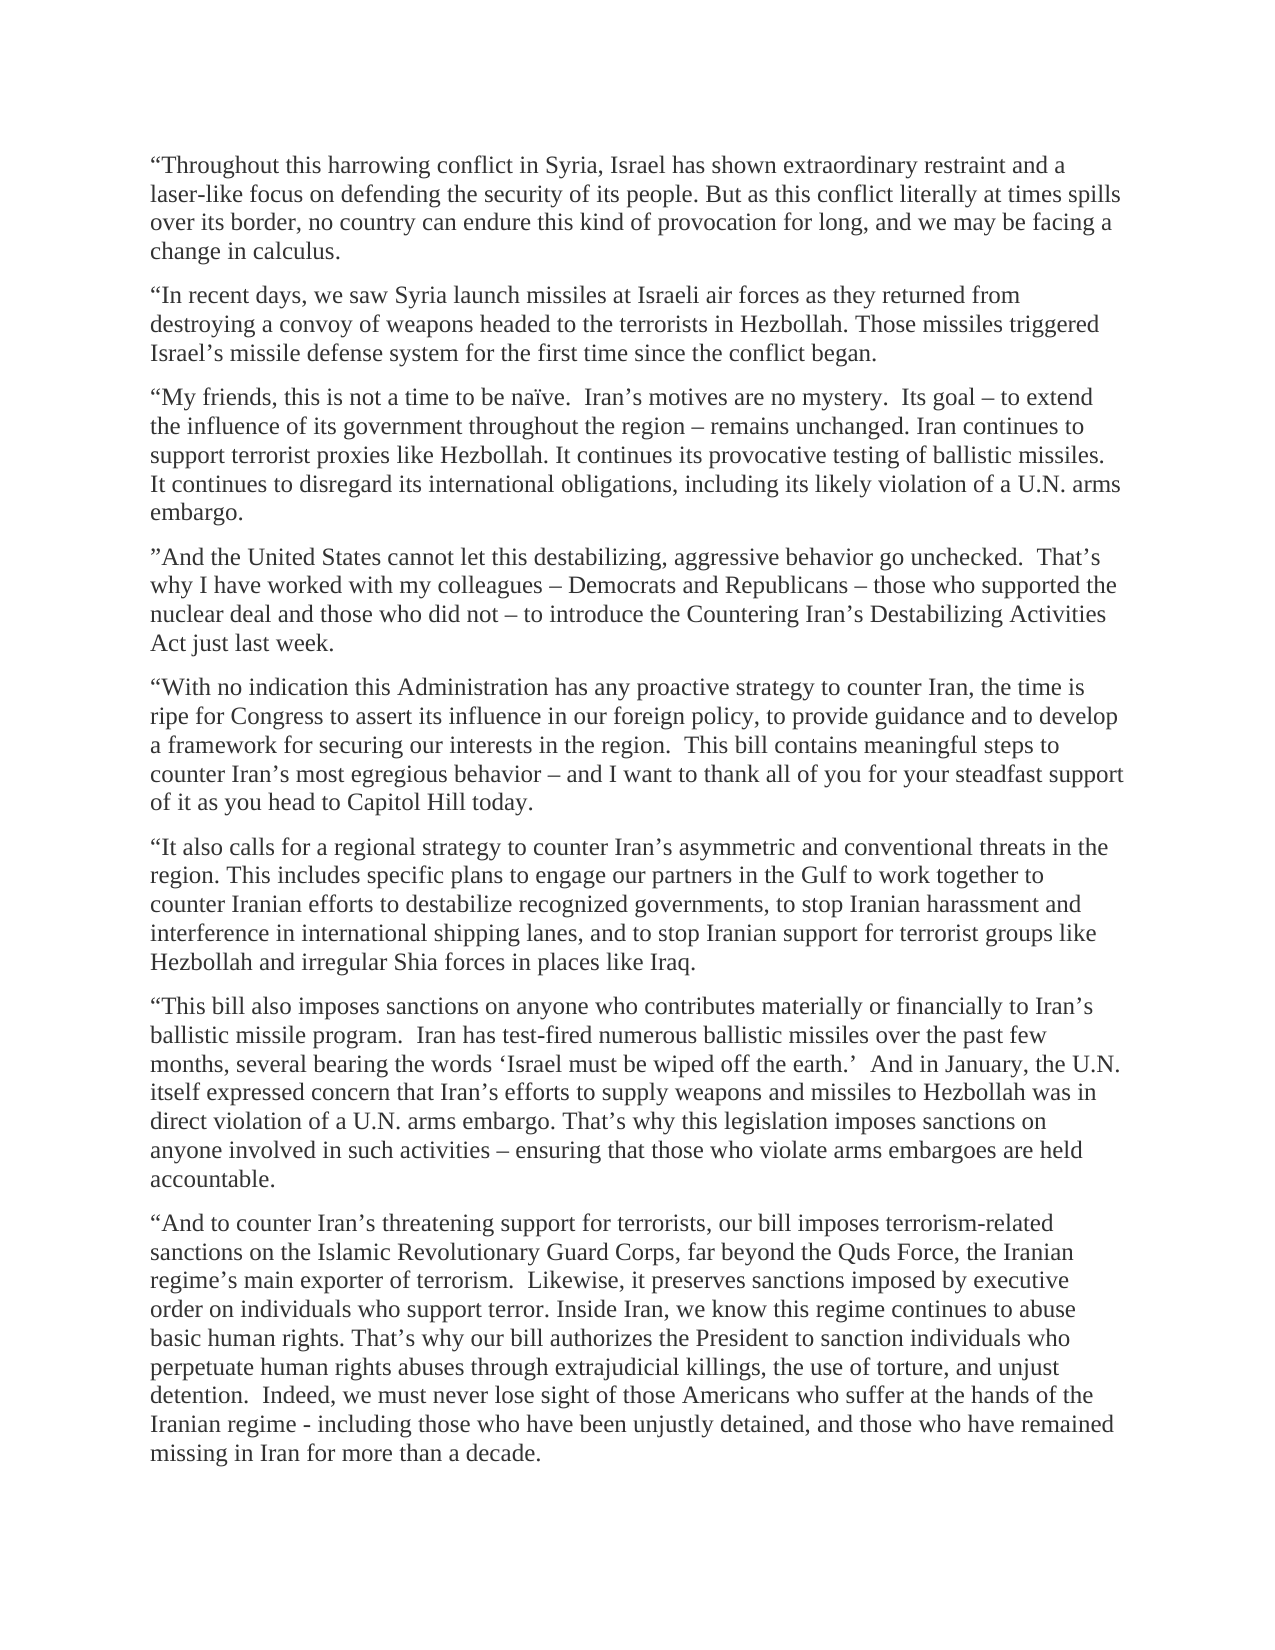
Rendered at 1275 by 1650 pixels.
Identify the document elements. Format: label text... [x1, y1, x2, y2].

text “It also calls for a regional strategy to counter Iran’s asymmetric and conventional threats in the region. This includes specific plans to engage our partners in the Gulf to work together to counter Iranian efforts to destabilize recognized governments, to stop Iranian harassment and interference in international shipping lanes, and to stop Iranian support for terrorist groups like Hezbollah and irregular Shia forces in places like Iraq. [150, 832, 1125, 976]
text “And to counter Iran’s threatening support for terrorists, our bill imposes terrorism-related sanctions on the Islamic Revolutionary Guard Corps, far beyond the Quds Force, the Iranian regime’s main exporter of terrorism. Likewise, it preserves sanctions imposed by executive order on individuals who support terror. Inside Iran, we know this regime continues to abuse basic human rights. That’s why our bill authorizes the President to sanction individuals who perpetuate human rights abuses through extrajudicial killings, the use of torture, and unjust detention. Indeed, we must never lose sight of those Americans who suffer at the hands of the Iranian regime - including those who have been unjustly detained, and those who have remained missing in Iran for more than a decade. [150, 1208, 1125, 1467]
text “In recent days, we saw Syria launch missiles at Israeli air forces as they returned from destroying a convoy of weapons headed to the terrorists in Hezbollah. Those missiles triggered Israel’s missile defense system for the first time since the conflict began. [150, 281, 1125, 367]
text “My friends, this is not a time to be naïve. Iran’s motives are no mystery. Its goal – to extend the influence of its government throughout the region – remains unchanged. Iran continues to support terrorist proxies like Hezbollah. It continues its provocative testing of ballistic missiles. It continues to disregard its international obligations, including its likely violation of a U.N. arms embargo. [150, 382, 1125, 526]
text “Throughout this harrowing conflict in Syria, Israel has shown extraordinary restraint and a laser-like focus on defending the security of its people. But as this conflict literally at times spills over its border, no country can endure this kind of provocation for long, and we may be facing a change in calculus. [150, 150, 1125, 265]
text “With no indication this Administration has any proactive strategy to counter Iran, the time is ripe for Congress to assert its influence in our foreign policy, to provide guidance and to develop a framework for securing our interests in the region. This bill contains meaningful steps to counter Iran’s most egregious behavior – and I want to thank all of you for your steadfast support of it as you head to Capitol Hill today. [150, 672, 1125, 816]
text ”And the United States cannot let this destabilizing, aggressive behavior go unchecked. That’s why I have worked with my colleagues – Democrats and Republicans – those who supported the nuclear deal and those who did not – to introduce the Countering Iran’s Destabilizing Activities Act just last week. [150, 542, 1125, 657]
text “This bill also imposes sanctions on anyone who contributes materially or financially to Iran’s ballistic missile program. Iran has test-fired numerous ballistic missiles over the past few months, several bearing the words ‘Israel must be wiped off the earth.’ And in January, the U.N. itself expressed concern that Iran’s efforts to supply weapons and missiles to Hezbollah was in direct violation of a U.N. arms embargo. That’s why this legislation imposes sanctions on anyone involved in such activities – ensuring that those who violate arms embargoes are held accountable. [150, 991, 1125, 1192]
